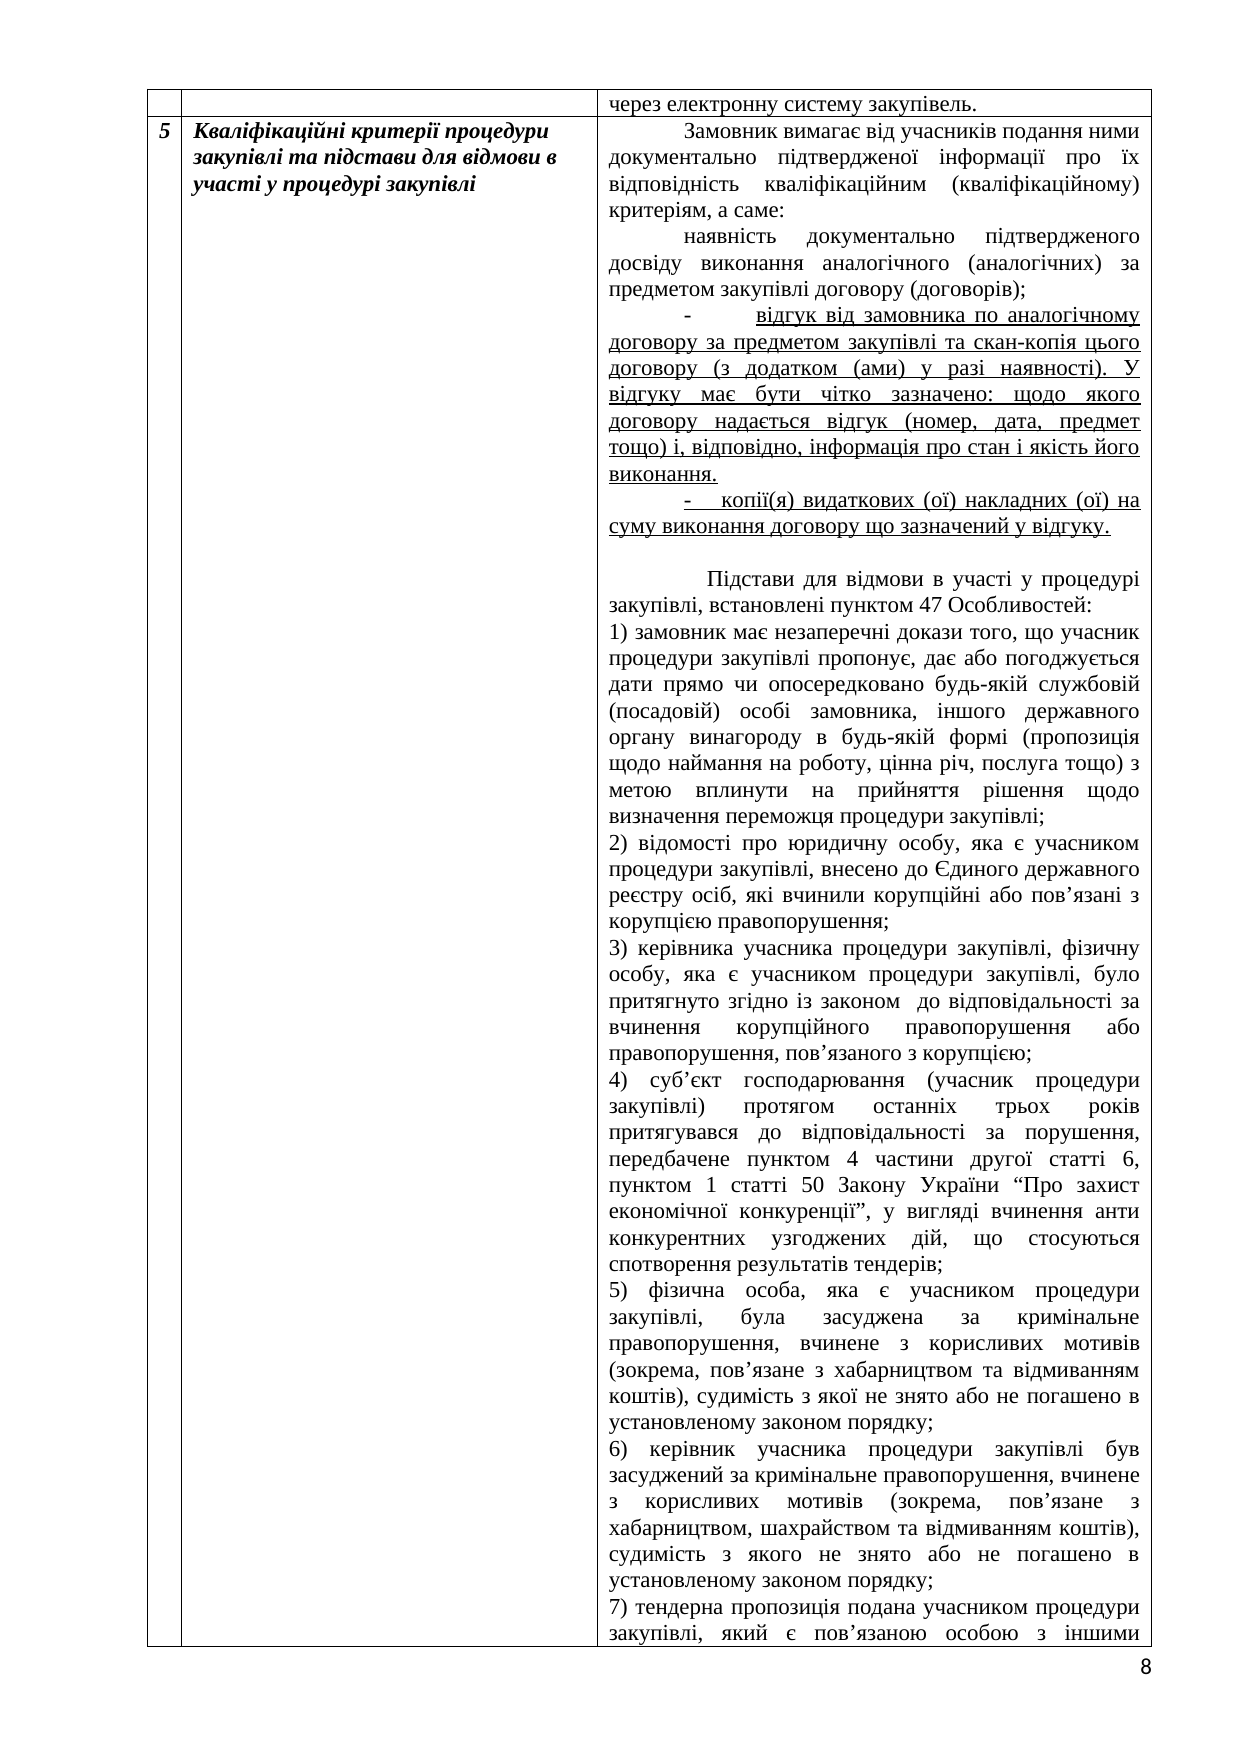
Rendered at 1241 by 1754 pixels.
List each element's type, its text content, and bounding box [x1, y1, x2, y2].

table_cell 5 [148, 117, 181, 1646]
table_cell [182, 117, 597, 1646]
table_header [182, 90, 597, 116]
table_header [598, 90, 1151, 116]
table_header 4 [148, 90, 181, 116]
